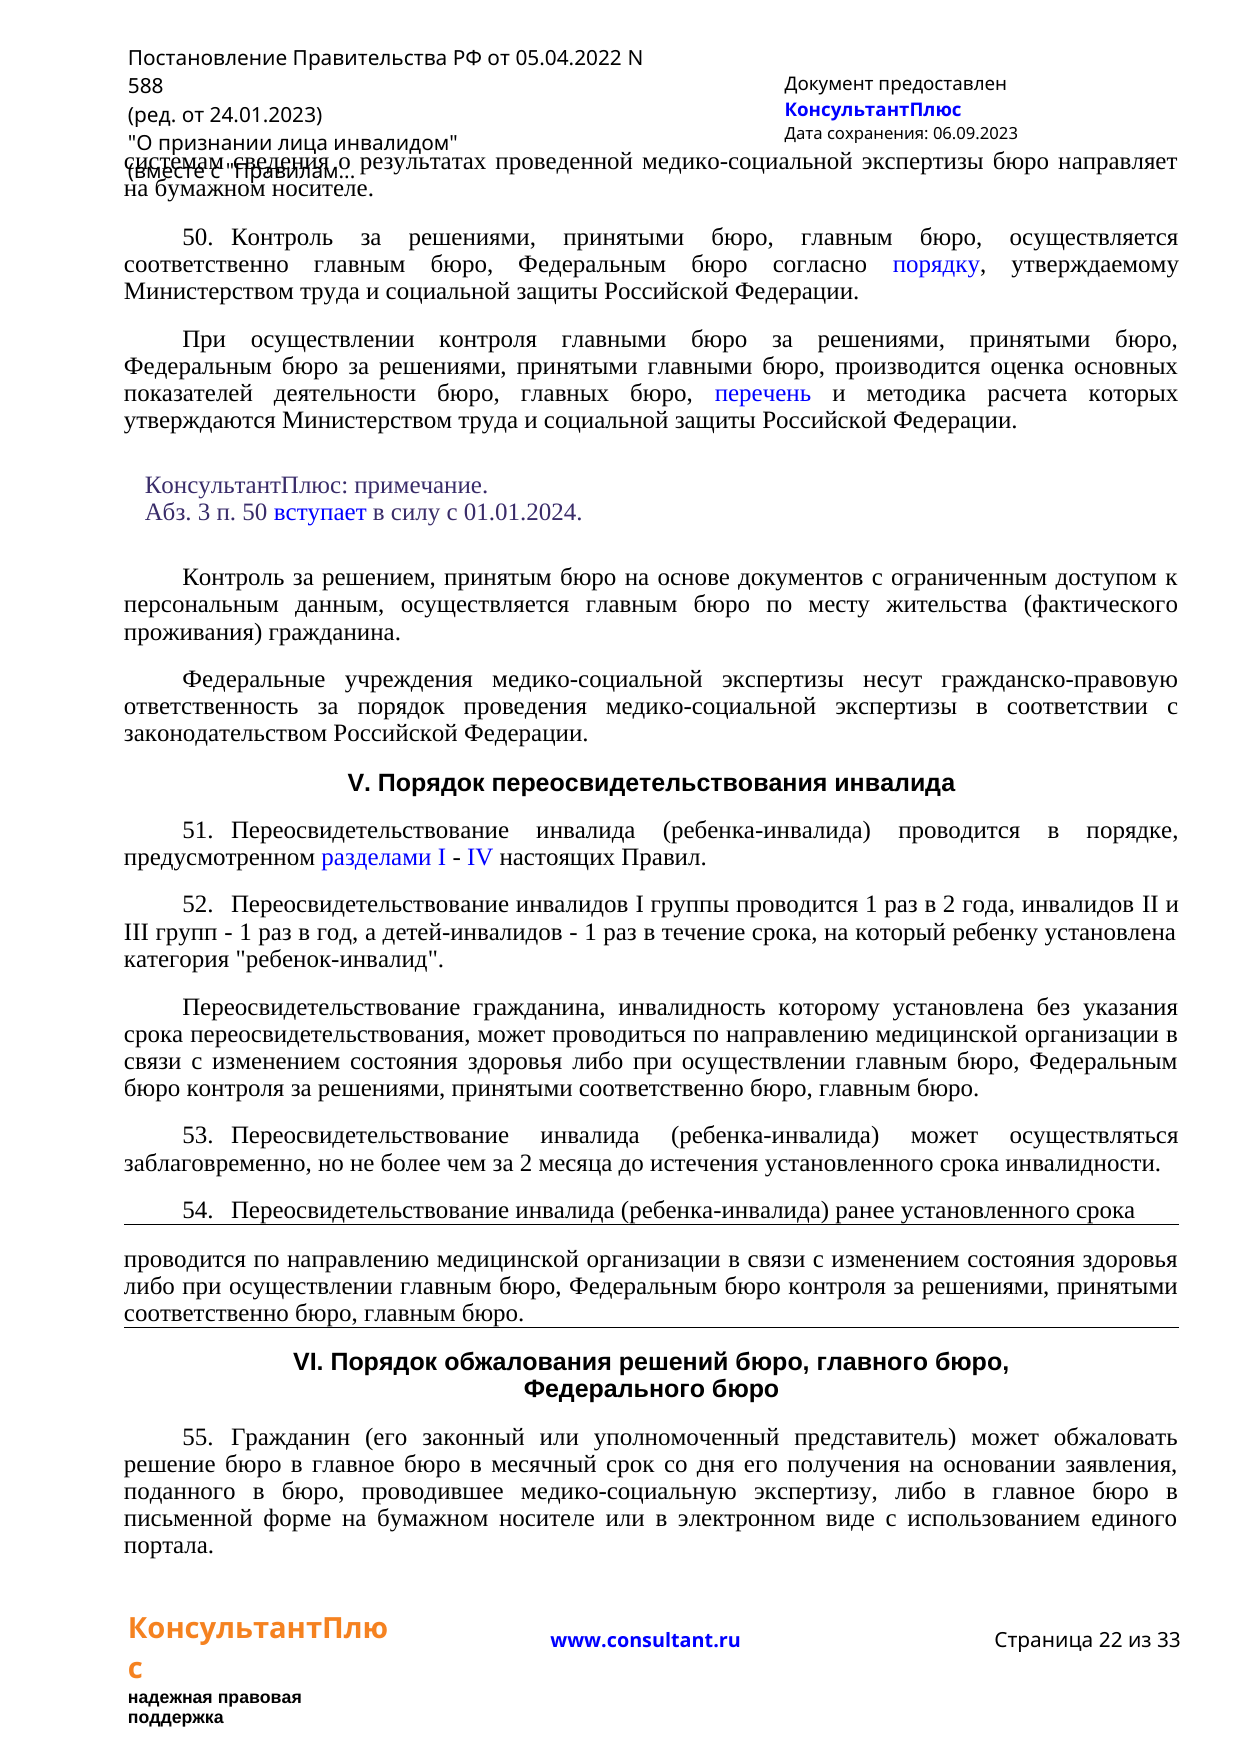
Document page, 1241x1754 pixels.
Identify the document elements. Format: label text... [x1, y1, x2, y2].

text Абз. 3 п. 50 вступает в силу с 01.01.2024. [124, 499, 1179, 526]
text Переосвидетельствование гражданина, инвалидность которому установлена без указания срока переосвидетельствования, может проводиться по направлению медицинской организации в связи с изменением состояния здоровья либо при осуществлении главным бюро, Федеральным бюро контроля за решениями, принятыми соответственно бюро, главным бюро. [124, 993, 1179, 1102]
text V. Порядок переосвидетельствования инвалида [124, 768, 1179, 797]
list Переосвидетельствование инвалидов I группы проводится 1 раз в 2 года, инвалидов II и III групп - 1 раз в год, а детей-инвалидов - 1 раз в течение срока, на который ребенку установлена категория "ребенок-инвалид". [124, 891, 1179, 972]
text Федеральные учреждения медико-социальной экспертизы несут гражданско-правовую ответственность за порядок проведения медико-социальной экспертизы в соответствии с законодательством Российской Федерации. [124, 666, 1179, 747]
list Гражданин (его законный или уполномоченный представитель) может обжаловать решение бюро в главное бюро в месячный срок со дня его получения на основании заявления, поданного в бюро, проводившее медико-социальную экспертизу, либо в главное бюро в письменной форме на бумажном носителе или в электронном виде с использованием единого портала. [124, 1424, 1179, 1559]
list Переосвидетельствование инвалида (ребенка-инвалида) проводится в порядке, предусмотренном разделами I - IV настоящих Правил. [124, 818, 1179, 871]
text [124, 148, 1179, 202]
text При осуществлении контроля главными бюро за решениями, принятыми бюро, Федеральным бюро за решениями, принятыми главными бюро, производится оценка основных показателей деятельности бюро, главных бюро, перечень и методика расчета которых утверждаются Министерством труда и социальной защиты Российской Федерации. [124, 326, 1179, 434]
list Переосвидетельствование инвалида (ребенка-инвалида) ранее установленного срока [124, 1197, 1179, 1224]
text проводится по направлению медицинской организации в связи с изменением состояния здоровья либо при осуществлении главным бюро, Федеральным бюро контроля за решениями, принятыми соответственно бюро, главным бюро. [124, 1246, 1179, 1327]
list Контроль за решениями, принятыми бюро, главным бюро, осуществляется соответственно главным бюро, Федеральным бюро согласно порядку, утверждаемому Министерством труда и социальной защиты Российской Федерации. [124, 223, 1179, 305]
list Переосвидетельствование инвалида (ребенка-инвалида) может осуществляться заблаговременно, но не более чем за 2 месяца до истечения установленного срока инвалидности. [124, 1122, 1179, 1176]
text КонсультантПлюс: примечание. [124, 472, 1179, 499]
text Контроль за решением, принятым бюро на основе документов с ограниченным доступом к персональным данным, осуществляется главным бюро по месту жительства (фактического проживания) гражданина. [124, 563, 1179, 645]
text VI. Порядок обжалования решений бюро, главного бюро, Федерального бюро [124, 1349, 1179, 1403]
